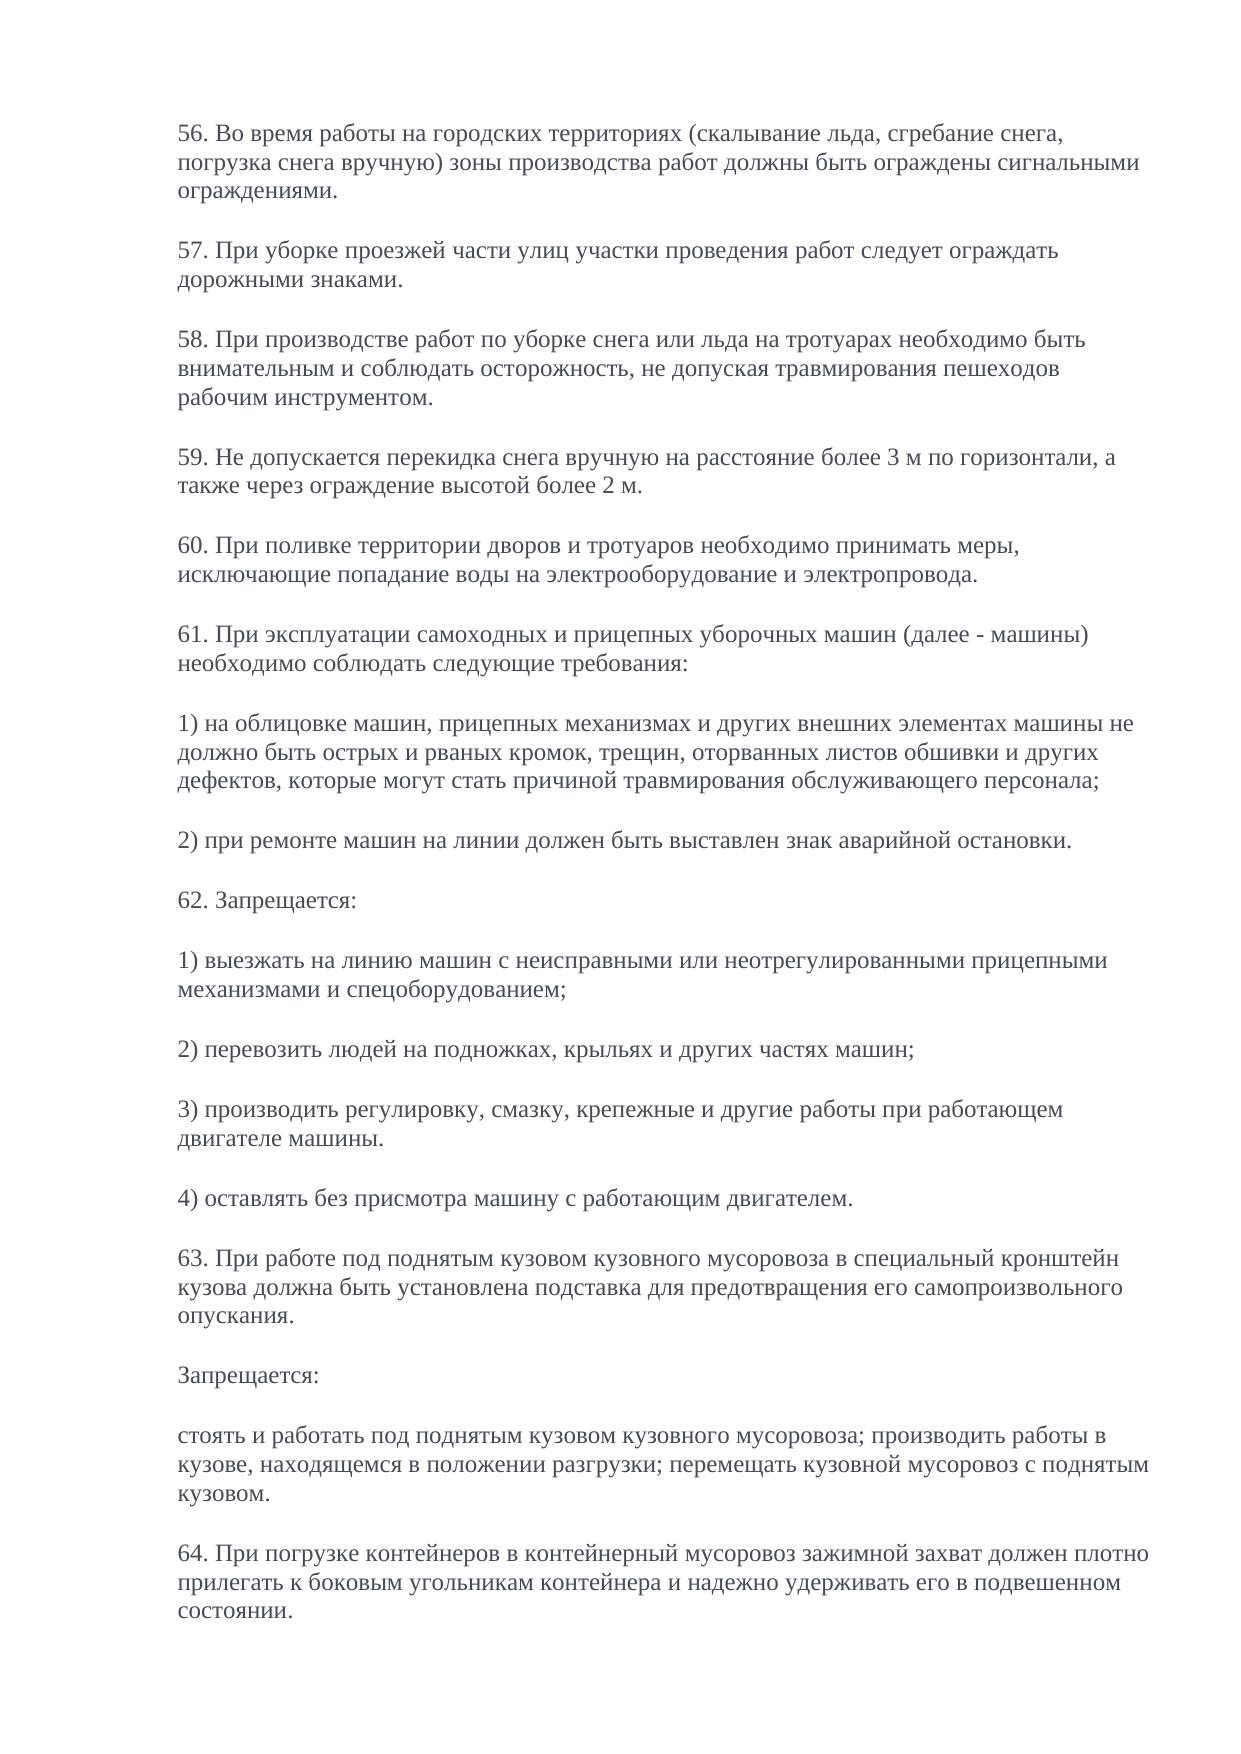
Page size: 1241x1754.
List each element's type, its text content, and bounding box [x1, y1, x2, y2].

text 1) на облицовке машин, прицепных механизмах и других внешних элементах машины не должно быть острых и рваных кромок, трещин, оторванных листов обшивки и других дефектов, которые могут стать причиной травмирования обслуживающего персонала; [177, 708, 1152, 794]
text стоять и работать под поднятым кузовом кузовного мусоровоза; производить работы в кузове, находящемся в положении разгрузки; перемещать кузовной мусоровоз с поднятым кузовом. [177, 1421, 1152, 1507]
text 1) выезжать на линию машин с неисправными или неотрегулированными прицепными механизмами и спецоборудованием; [177, 946, 1152, 1003]
text 58. При производстве работ по уборке снега или льда на тротуарах необходимо быть внимательным и соблюдать осторожность, не допуская травмирования пешеходов рабочим инструментом. [177, 324, 1152, 411]
text Запрещается: [177, 1361, 1152, 1389]
text 61. При эксплуатации самоходных и прицепных уборочных машин (далее - машины) необходимо соблюдать следующие требования: [177, 619, 1152, 677]
text 59. Не допускается перекидка снега вручную на расстояние более 3 м по горизонтали, а также через ограждение высотой более 2 м. [177, 442, 1152, 499]
text 60. При поливке территории дворов и тротуаров необходимо принимать меры, исключающие попадание воды на электрооборудование и электропровода. [177, 531, 1152, 588]
text 57. При уборке проезжей части улиц участки проведения работ следует ограждать дорожными знаками. [177, 236, 1152, 293]
text 63. При работе под поднятым кузовом кузовного мусоровоза в специальный кронштейн кузова должна быть установлена подставка для предотвращения его самопроизвольного опускания. [177, 1243, 1152, 1329]
text 64. При погрузке контейнеров в контейнерный мусоровоз зажимной захват должен плотно прилегать к боковым угольникам контейнера и надежно удерживать его в подвешенном состоянии. [177, 1538, 1152, 1624]
text 62. Запрещается: [177, 886, 1152, 914]
text 2) при ремонте машин на линии должен быть выставлен знак аварийной остановки. [177, 826, 1152, 854]
text 2) перевозить людей на подножках, крыльях и других частях машин; [177, 1034, 1152, 1063]
text 4) оставлять без присмотра машину с работающим двигателем. [177, 1183, 1152, 1212]
text 3) производить регулировку, смазку, крепежные и другие работы при работающем двигателе машины. [177, 1094, 1152, 1152]
text 56. Во время работы на городских территориях (скалывание льда, сгребание снега, погрузка снега вручную) зоны производства работ должны быть ограждены сигнальными ограждениями. [177, 118, 1152, 204]
